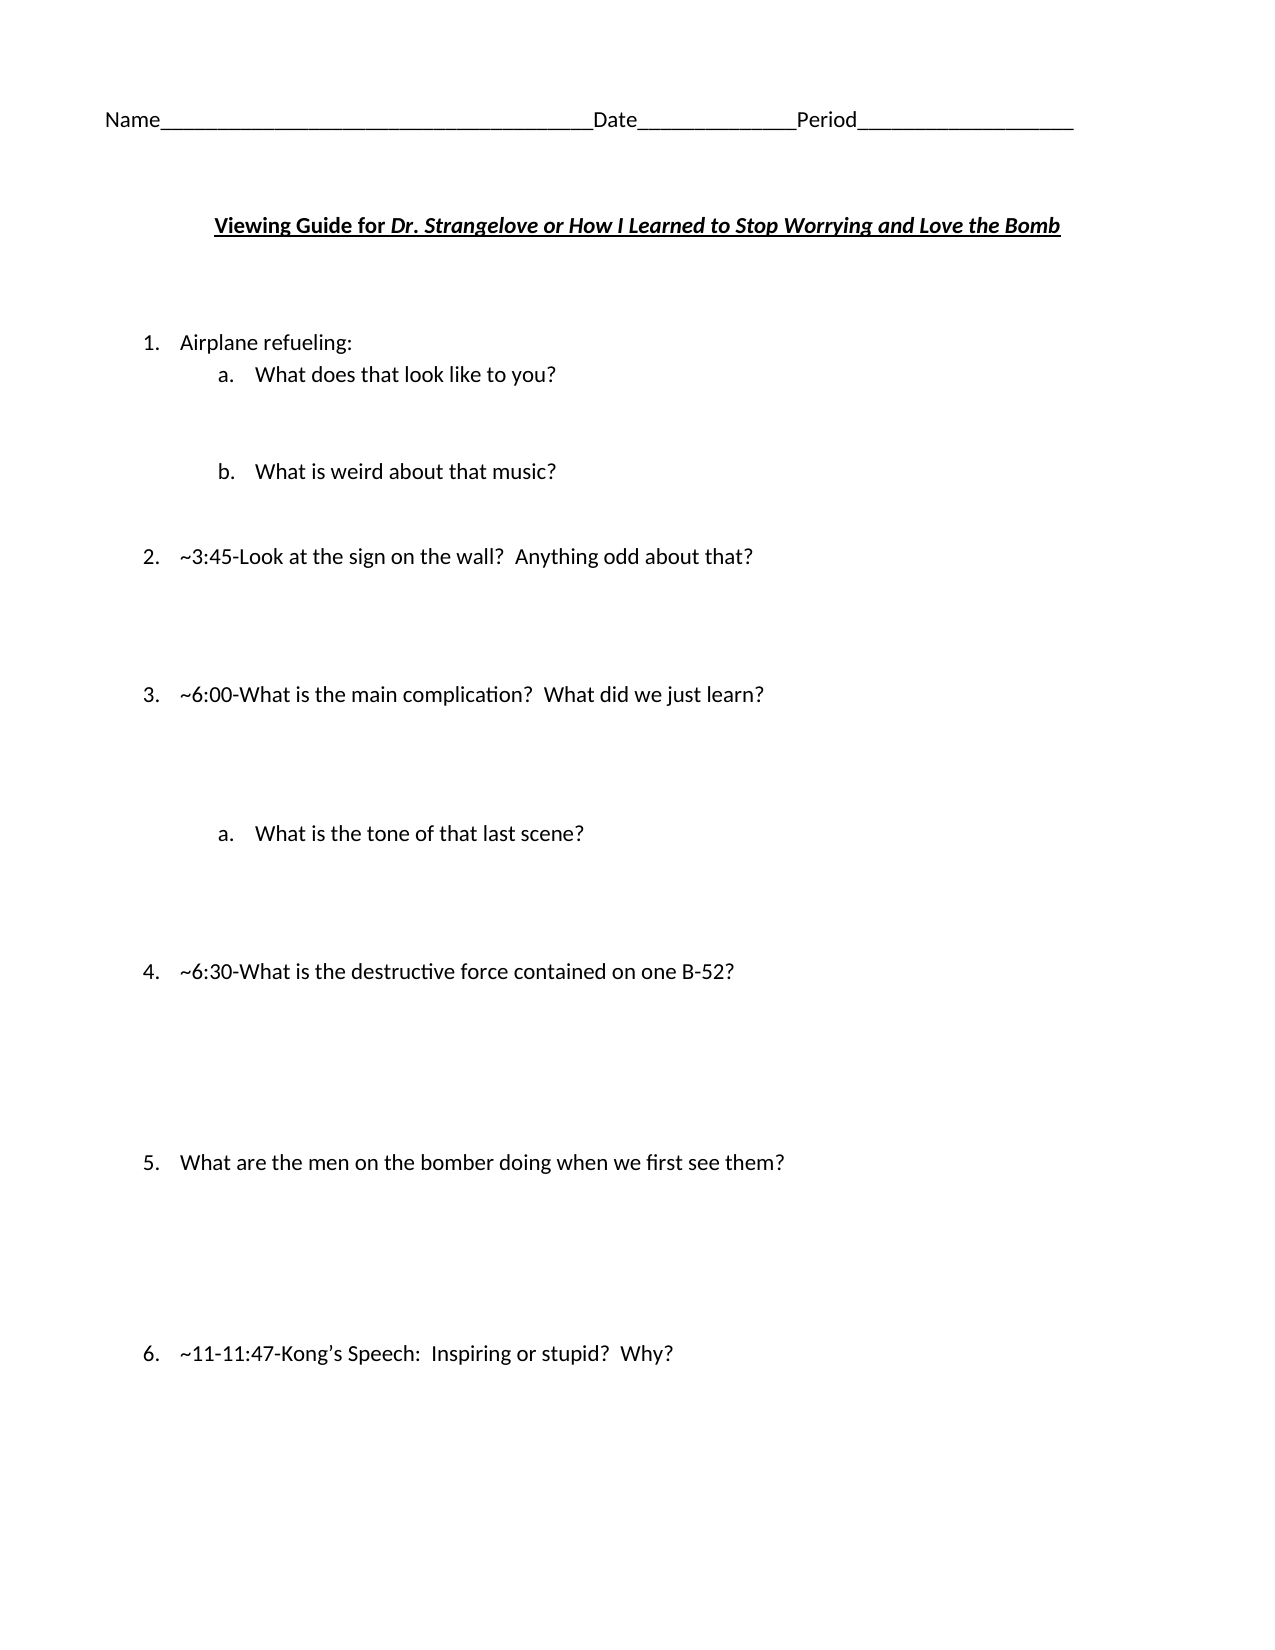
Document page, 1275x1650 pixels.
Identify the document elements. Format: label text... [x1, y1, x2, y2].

list ~6:00-What is the main complication? What did we just learn? [143, 681, 1170, 709]
text Viewing Guide for Dr. Strangelove or How I Learned to Stop Worrying and Love the Bomb [105, 211, 1170, 239]
list What does that look like to you? [218, 361, 1170, 389]
list What is the tone of that last scene? [218, 819, 1170, 847]
list ~11-11:47-Kong’s Speech: Inspiring or stupid? Why? [143, 1339, 1170, 1368]
list What is weird about that music? [218, 457, 1170, 485]
list Airplane refueling: [143, 328, 1170, 356]
text Name______________________________________Date______________Period___________________ [105, 105, 1170, 133]
list What are the men on the bomber doing when we first see them? [143, 1148, 1170, 1176]
list ~3:45-Look at the sign on the wall? Anything odd about that? [143, 542, 1170, 570]
list ~6:30-What is the destructive force contained on one B-52? [143, 957, 1170, 985]
